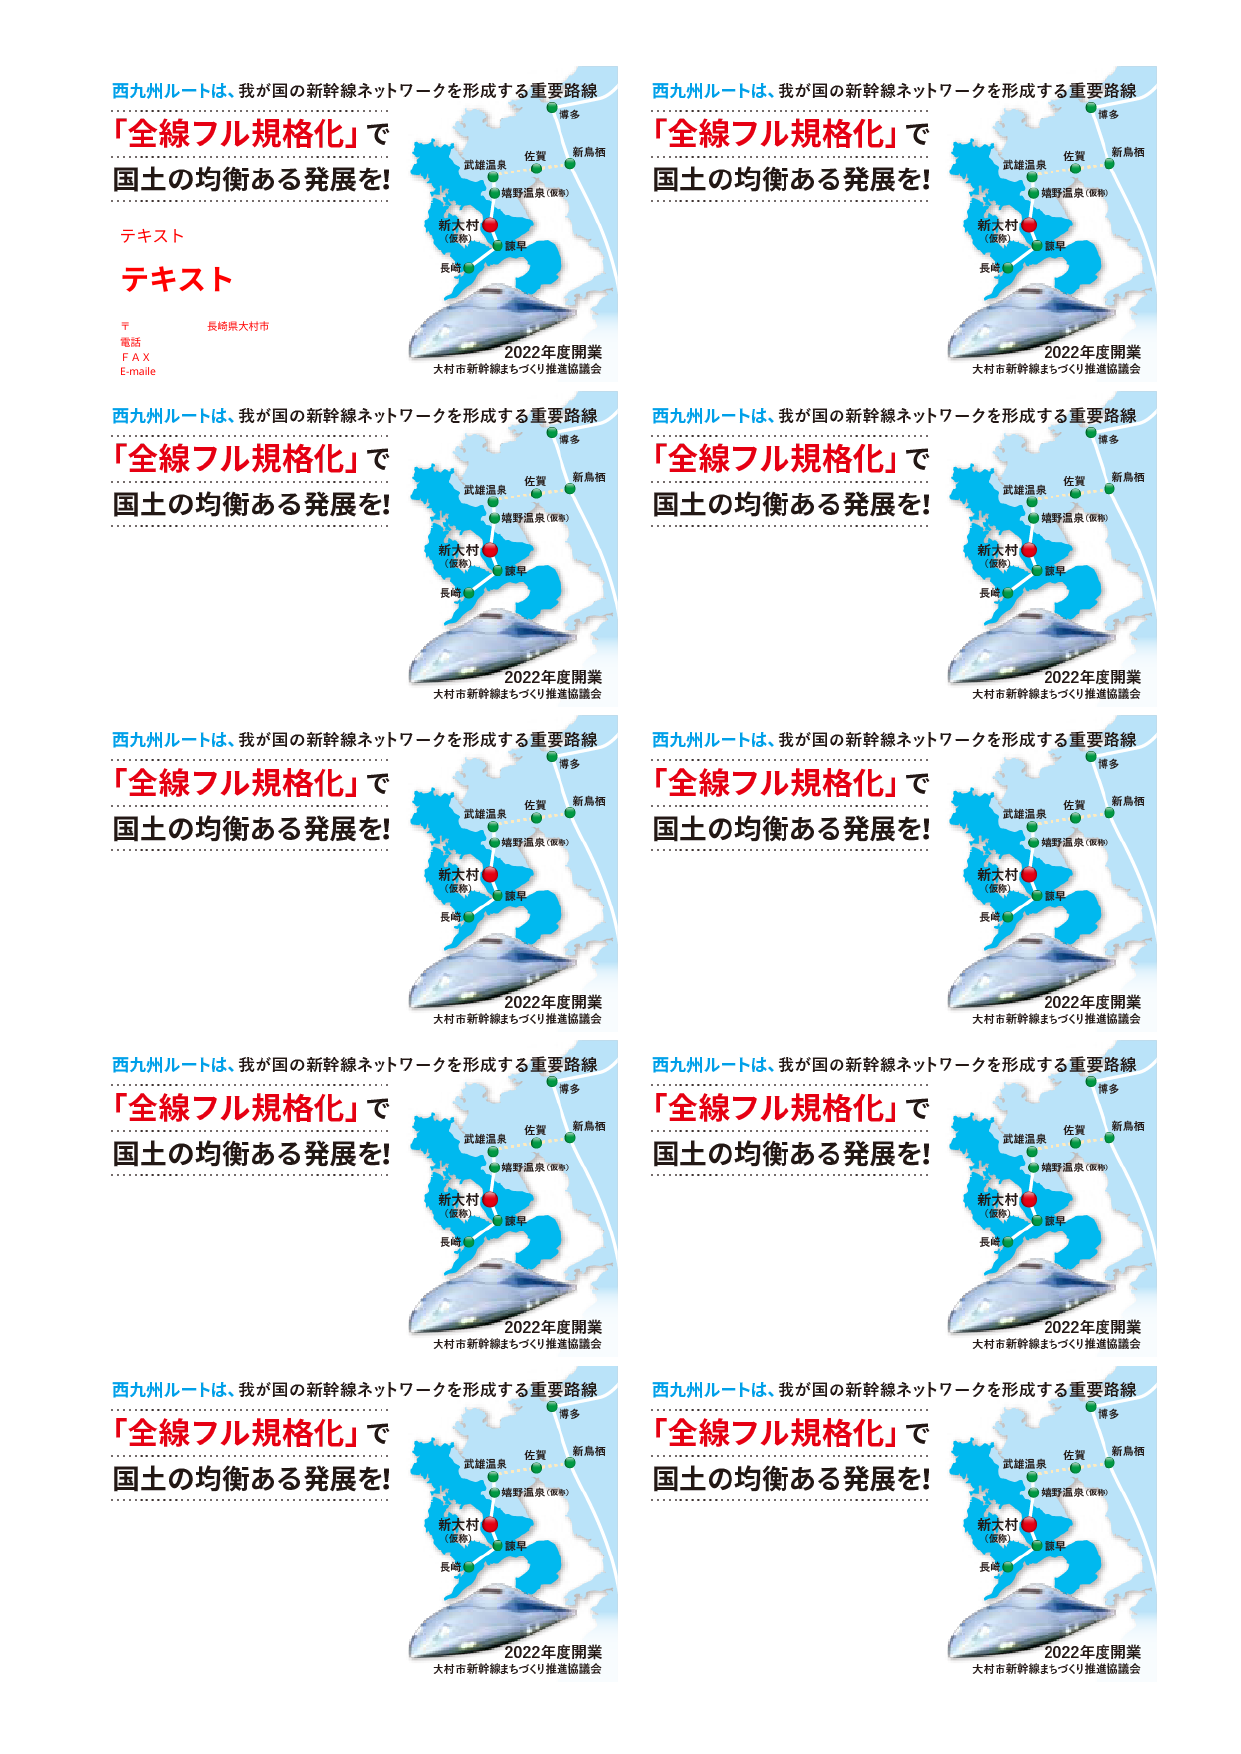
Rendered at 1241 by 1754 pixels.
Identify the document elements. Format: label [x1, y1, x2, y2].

picture [84, 715, 619, 1032]
table_cell [81, 1364, 618, 1689]
picture [624, 391, 1159, 707]
picture [624, 715, 1159, 1032]
table_cell [619, 1039, 1156, 1364]
table_cell [81, 390, 618, 714]
picture [84, 66, 619, 382]
picture [84, 1366, 619, 1682]
table_cell [619, 715, 1156, 1039]
table_header [619, 65, 1156, 390]
table_cell [81, 715, 618, 1039]
table_cell [81, 1039, 618, 1364]
table_header [81, 65, 618, 390]
picture [624, 1040, 1159, 1357]
picture [624, 66, 1159, 382]
picture [84, 1040, 619, 1357]
picture [624, 1366, 1159, 1682]
picture [84, 391, 619, 707]
table_cell [619, 1364, 1156, 1689]
table_cell [619, 390, 1156, 714]
